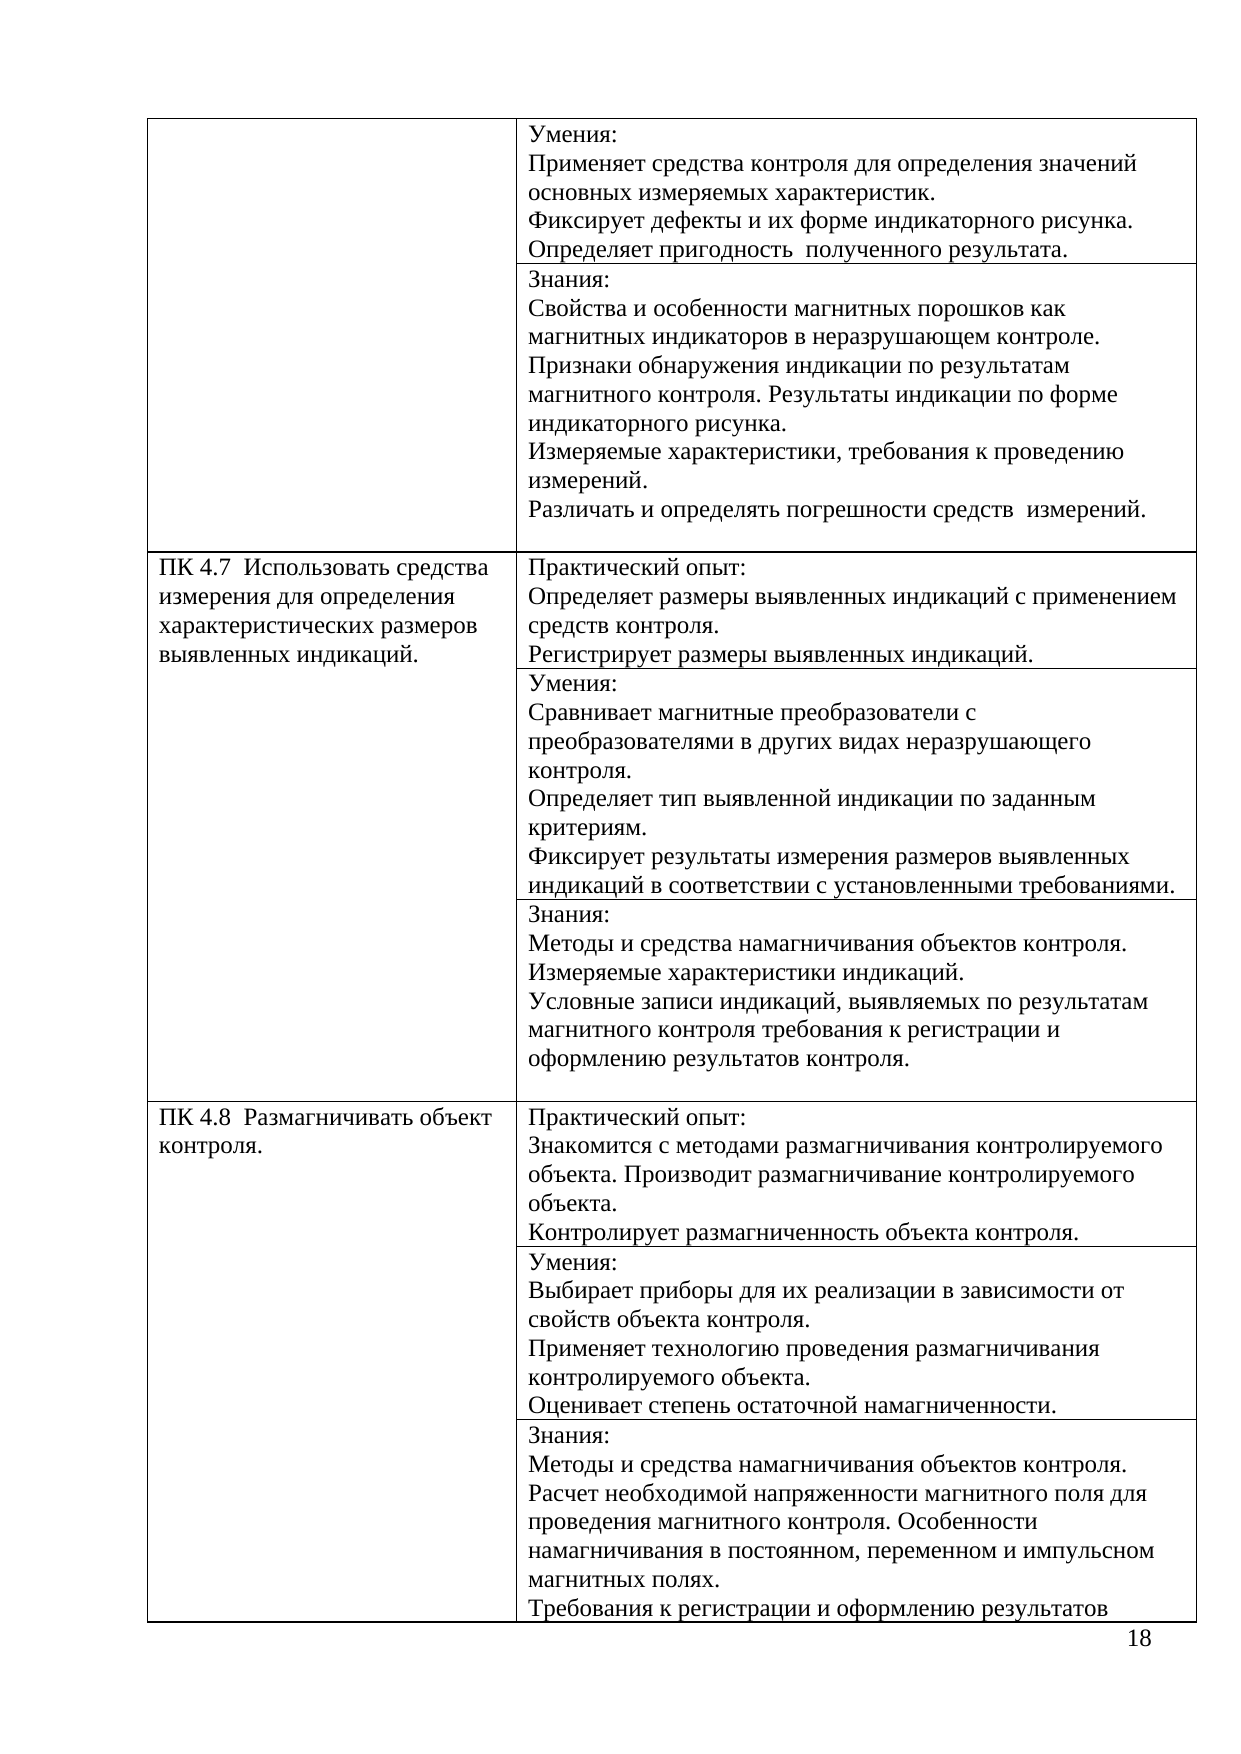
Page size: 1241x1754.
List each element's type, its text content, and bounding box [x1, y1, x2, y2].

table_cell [517, 1420, 1196, 1621]
table_cell Умения: Выбирает приборы для их реализации в зависимости от свойств объекта контроля. Применяет технологию проведения размагничивания контролируемого объекта. Оценивает степень остаточной намагниченности. [517, 1247, 1196, 1419]
table_cell Знания: Свойства и особенности магнитных порошков как магнитных индикаторов в неразрушающем контроле. Признаки обнаружения индикации по результатам магнитного контроля. Результаты индикации по форме индикаторного рисунка. Измеряемые характеристики, требования к проведению измерений. Различать и определять погрешности средств измерений. [517, 264, 1196, 551]
table_cell ПК 4.7 Использовать средства измерения для определения характеристических размеров выявленных индикаций. [148, 553, 516, 1101]
table_cell Умения: Сравнивает магнитные преобразователи с преобразователями в других видах неразрушающего контроля. Определяет тип выявленной индикации по заданным критериям. Фиксирует результаты измерения размеров выявленных индикаций в соответствии с установленными требованиями. [517, 669, 1196, 898]
table_cell Практический опыт: Определяет размеры выявленных индикаций с применением средств контроля. Регистрирует размеры выявленных индикаций. [517, 553, 1196, 667]
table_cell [148, 119, 516, 551]
table_cell ПК 4.8 Размагничивать объект контроля. [148, 1102, 516, 1621]
table_cell Практический опыт: Знакомится с методами размагничивания контролируемого объекта. Производит размагничивание контролируемого объекта. Контролирует размагниченность объекта контроля. [517, 1102, 1196, 1246]
table_cell Умения: Применяет средства контроля для определения значений основных измеряемых характеристик. Фиксирует дефекты и их форме индикаторного рисунка. Определяет пригодность полученного результата. [517, 119, 1196, 263]
table_cell Знания: Методы и средства намагничивания объектов контроля. Измеряемые характеристики индикаций. Условные записи индикаций, выявляемых по результатам магнитного контроля требования к регистрации и оформлению результатов контроля. [517, 900, 1196, 1101]
